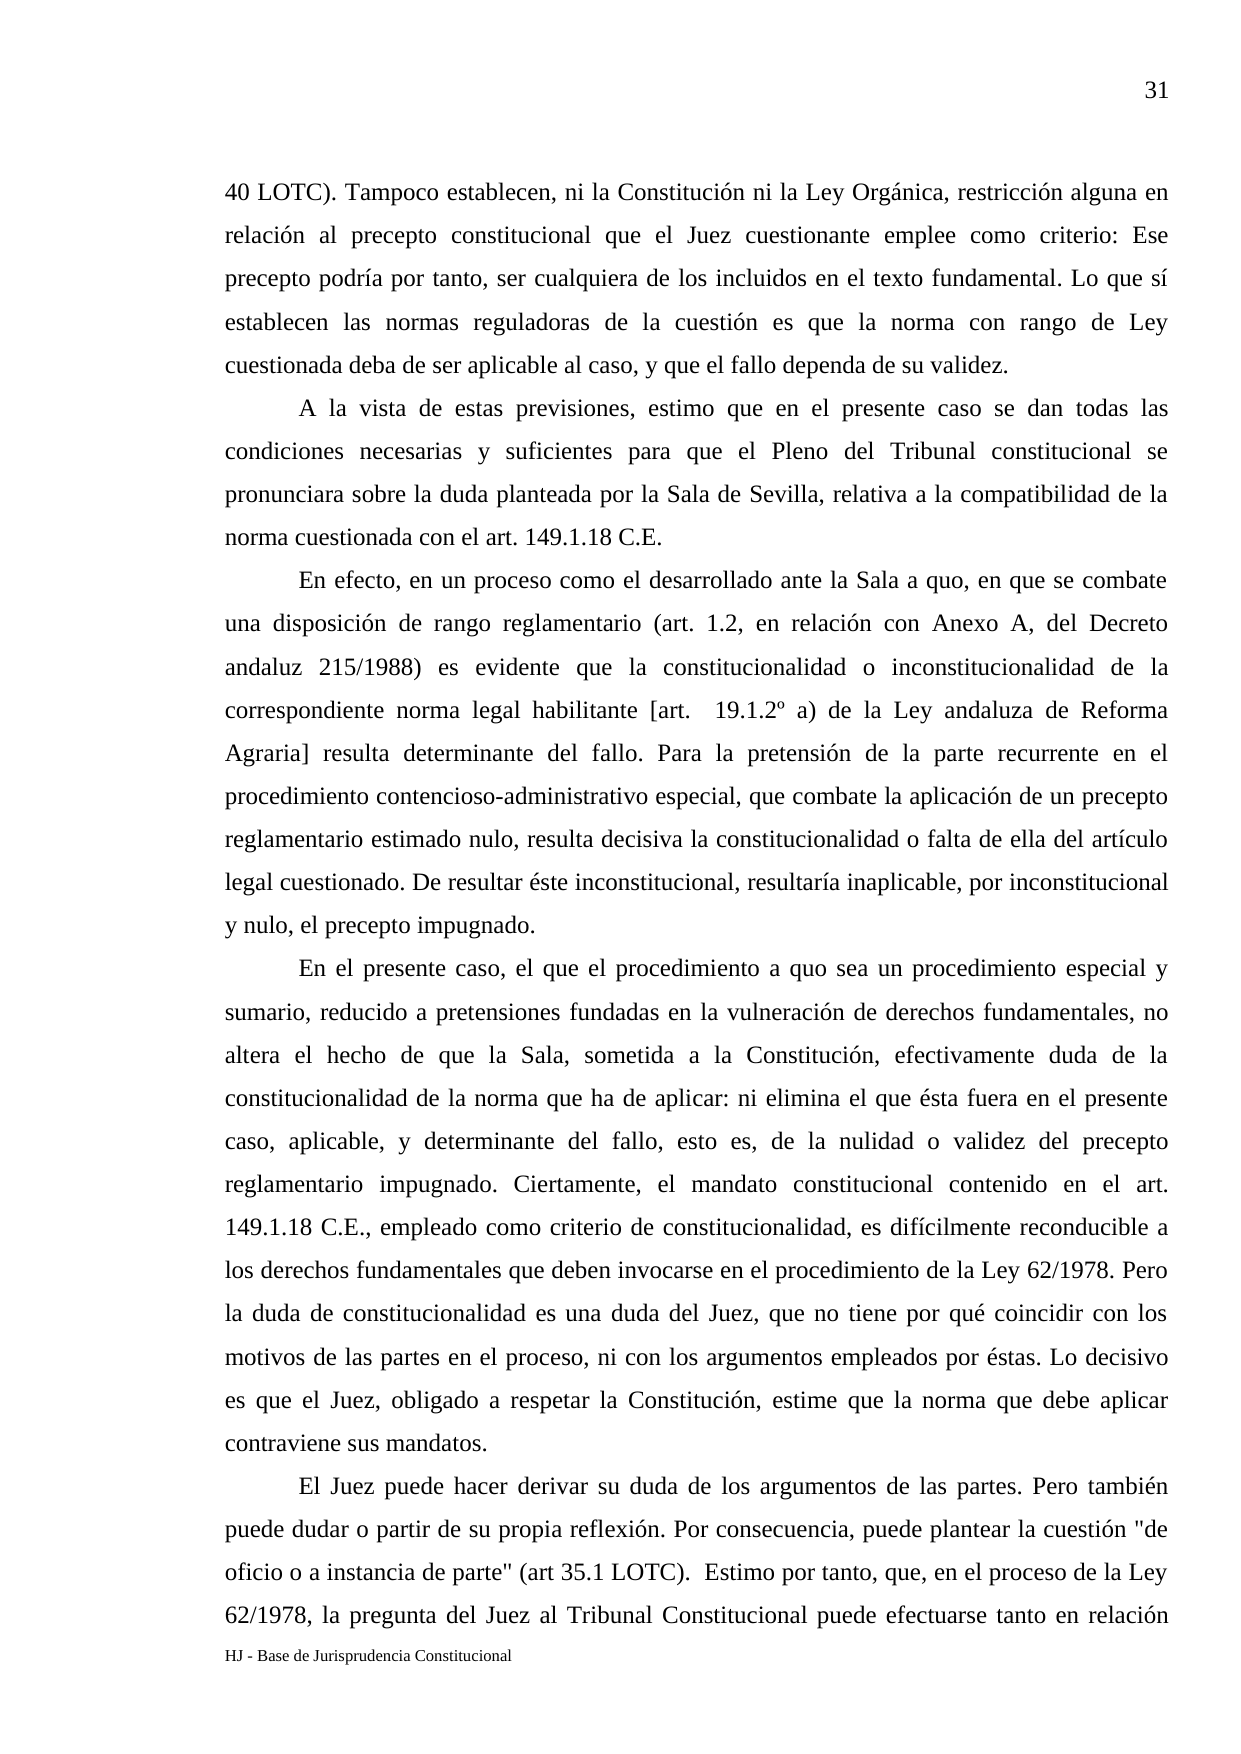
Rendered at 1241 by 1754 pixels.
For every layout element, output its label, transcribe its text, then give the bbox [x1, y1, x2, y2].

text A la vista de estas previsiones, estimo que en el presente caso se dan todas las condiciones necesarias y suficientes para que el Pleno del Tribunal constitucional se pronunciara sobre la duda planteada por la Sala de Sevilla, relativa a la compatibilidad de la norma cuestionada con el art. 149.1.18 C.E. [224, 393, 1169, 551]
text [224, 1471, 1169, 1629]
text En el presente caso, el que el procedimiento a quo sea un procedimiento especial y sumario, reducido a pretensiones fundadas en la vulneración de derechos fundamentales, no altera el hecho de que la Sala, sometida a la Constitución, efectivamente duda de la constitucionalidad de la norma que ha de aplicar: ni elimina el que ésta fuera en el presente caso, aplicable, y determinante del fallo, esto es, de la nulidad o validez del precepto reglamentario impugnado. Ciertamente, el mandato constitucional contenido en el art. 149.1.18 C.E., empleado como criterio de constitucionalidad, es difícilmente reconducible a los derechos fundamentales que deben invocarse en el procedimiento de la Ley 62/1978. Pero la duda de constitucionalidad es una duda del Juez, que no tiene por qué coincidir con los motivos de las partes en el proceso, ni con los argumentos empleados por éstas. Lo decisivo es que el Juez, obligado a respetar la Constitución, estime que la norma que debe aplicar contraviene sus mandatos. [224, 953, 1169, 1457]
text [224, 177, 1169, 378]
text En efecto, en un proceso como el desarrollado ante la Sala a quo, en que se combate una disposición de rango reglamentario (art. 1.2, en relación con Anexo A, del Decreto andaluz 215/1988) es evidente que la constitucionalidad o inconstitucionalidad de la correspondiente norma legal habilitante [art. 19.1.2º a) de la Ley andaluza de Reforma Agraria] resulta determinante del fallo. Para la pretensión de la parte recurrente en el procedimiento contencioso-administrativo especial, que combate la aplicación de un precepto reglamentario estimado nulo, resulta decisiva la constitucionalidad o falta de ella del artículo legal cuestionado. De resultar éste inconstitucional, resultaría inaplicable, por inconstitucional y nulo, el precepto impugnado. [224, 565, 1169, 939]
